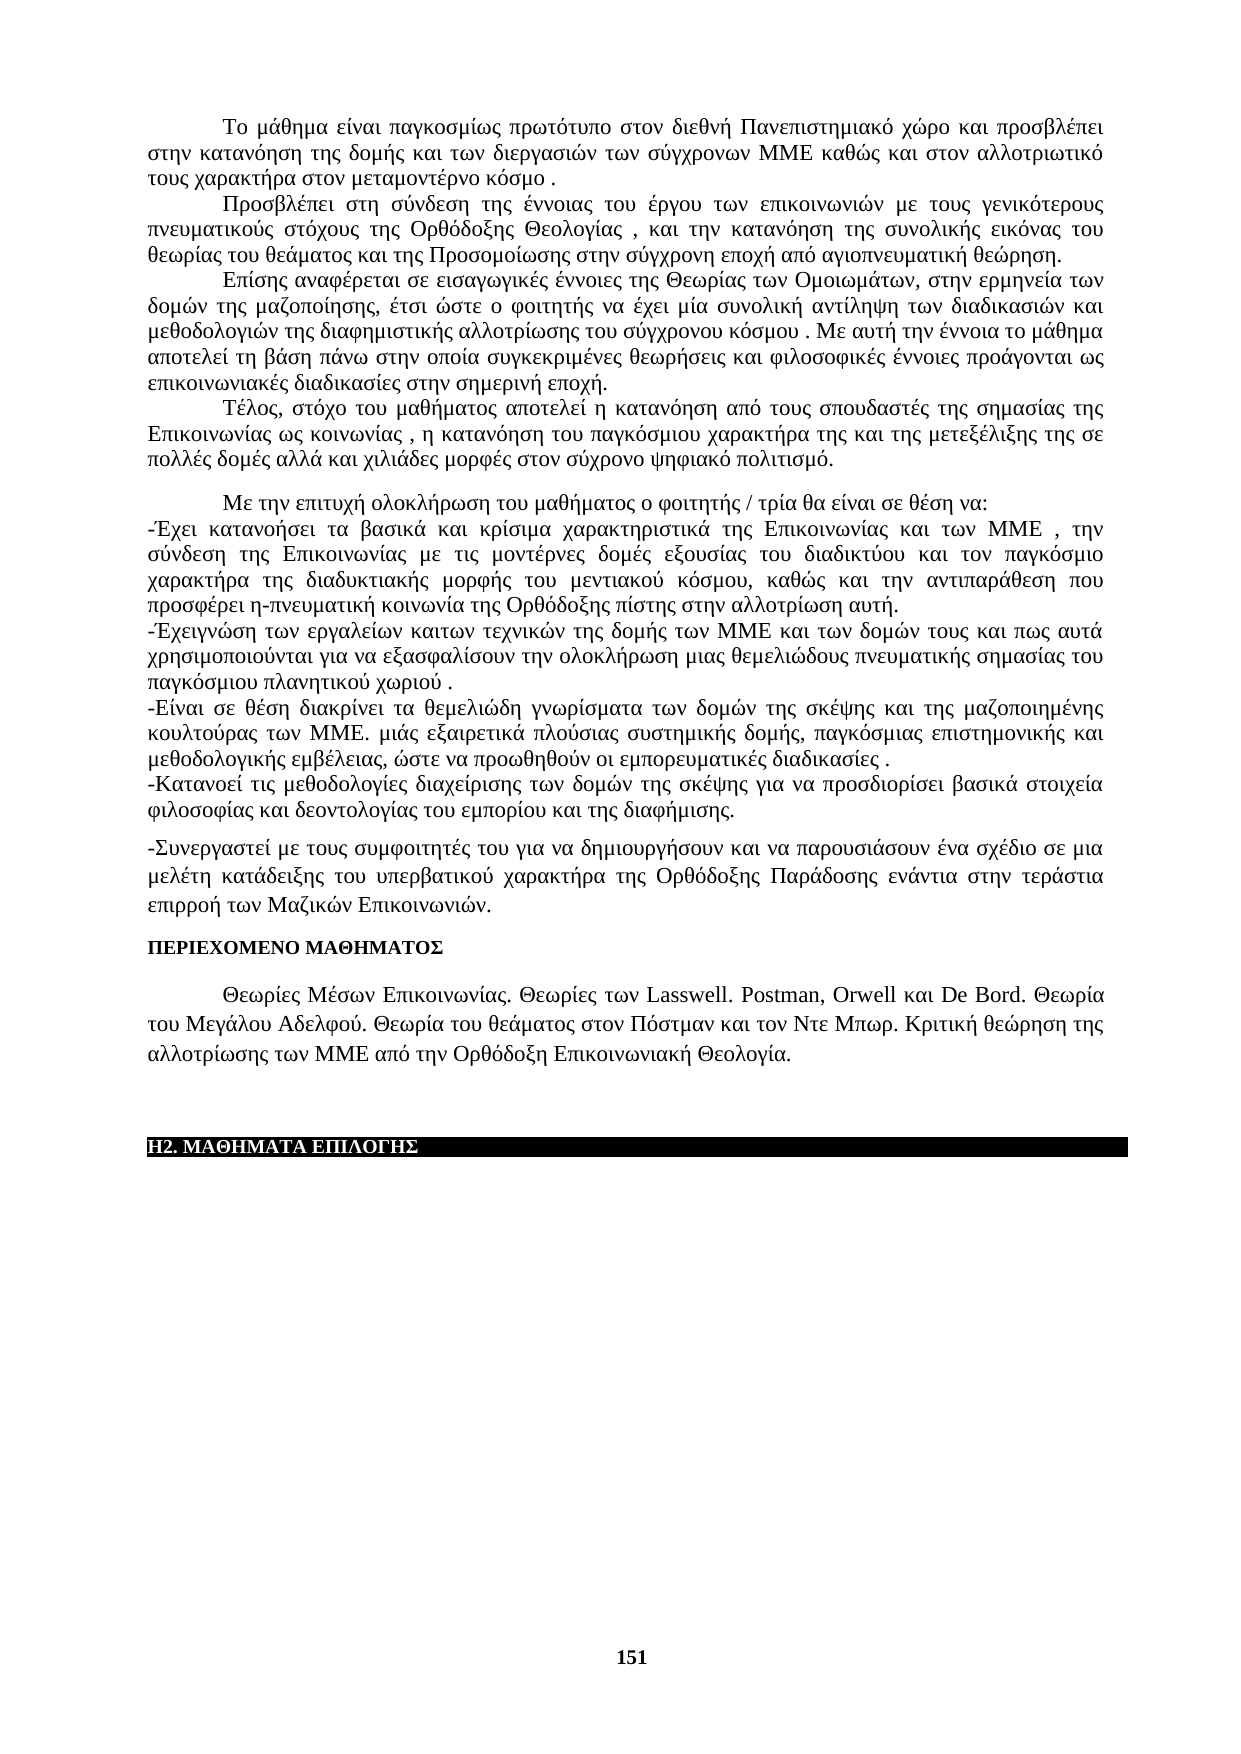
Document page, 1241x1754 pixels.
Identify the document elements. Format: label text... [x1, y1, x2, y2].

text -Συνεργαστεί με τους συμφοιτητές του για να δημιουργήσουν και να παρουσιάσουν ένα σχέδιο σε μια μελέτη κατάδειξης του υπερβατικού χαρακτήρα της Ορθόδοξης Παράδοσης ενάντια στην τεράστια επιρροή των Μαζικών Επικοινωνιών. [147, 832, 1105, 919]
text -Είναι σε θέση διακρίνει τα θεμελιώδη γνωρίσματα των δομών της σκέψης και της μαζοποιημένης κουλτούρας των ΜΜΕ. μιάς εξαιρετικά πλούσιας συστημικής δομής, παγκόσμιας επιστημονικής και μεθοδολογικής εμβέλειας, ώστε να προωθηθούν οι εμπορευματικές διαδικασίες . [147, 694, 1105, 771]
text Το μάθημα είναι παγκοσμίως πρωτότυπο στον διεθνή Πανεπιστημιακό χώρο και προσβλέπει στην κατανόηση της δομής και των διεργασιών των σύγχρονων ΜΜΕ καθώς και στον αλλοτριωτικό τους χαρακτήρα στον μεταμοντέρνο κόσμο . [147, 114, 1105, 191]
text Προσβλέπει στη σύνδεση της έννοιας του έργου των επικοινωνιών με τους γενικότερους πνευματικούς στόχους της Ορθόδοξης Θεολογίας , και την κατανόηση της συνολικής εικόνας του θεωρίας του θεάματος και της Προσομοίωσης στην σύγχρονη εποχή από αγιοπνευματική θεώρηση. [147, 191, 1105, 267]
subtitle Η2. ΜΑΘΗΜΑΤΑ ΕΠΙΛΟΓΗΣ [147, 1137, 1128, 1157]
text -Έχειγνώση των εργαλείων καιτων τεχνικών της δομής των ΜΜΕ και των δομών τους και πως αυτά χρησιμοποιούνται για να εξασφαλίσουν την ολοκλήρωση μιας θεμελιώδους πνευματικής σημασίας του παγκόσμιου πλανητικού χωριού . [147, 618, 1105, 694]
subtitle ΠΕΡΙΕΧΟΜΕΝΟ ΜΑΘΗΜΑΤΟΣ [147, 939, 1128, 958]
text -Έχει κατανοήσει τα βασικά και κρίσιμα χαρακτηριστικά της Επικοινωνίας και των ΜΜΕ , την σύνδεση της Επικοινωνίας με τις μοντέρνες δομές εξουσίας του διαδικτύου και τον παγκόσμιο χαρακτήρα της διαδυκτιακής μορφής του μεντιακού κόσμου, καθώς και την αντιπαράθεση που προσφέρει η-πνευματική κοινωνία της Ορθόδοξης πίστης στην αλλοτρίωση αυτή. [147, 516, 1105, 618]
text Τέλος, στόχο του μαθήματος αποτελεί η κατανόηση από τους σπουδαστές της σημασίας της Επικοινωνίας ως κοινωνίας , η κατανόηση του παγκόσμιου χαρακτήρα της και της μετεξέλιξης της σε πολλές δομές αλλά και χιλιάδες μορφές στον σύχρονο ψηφιακό πολιτισμό. [147, 395, 1105, 472]
text Επίσης αναφέρεται σε εισαγωγικές έννοιες της Θεωρίας των Ομοιωμάτων, στην ερμηνεία των δομών της μαζοποίησης, έτσι ώστε ο φοιτητής να έχει μία συνολική αντίληψη των διαδικασιών και μεθοδολογιών της διαφημιστικής αλλοτρίωσης του σύγχρονου κόσμου . Με αυτή την έννοια το μάθημα αποτελεί τη βάση πάνω στην οποία συγκεκριμένες θεωρήσεις και φιλοσοφικές έννοιες προάγονται ως επικοινωνιακές διαδικασίες στην σημερινή εποχή. [147, 267, 1105, 395]
text -Κατανοεί τις μεθοδολογίες διαχείρισης των δομών της σκέψης για να προσδιορίσει βασικά στοιχεία φιλοσοφίας και δεοντολογίας του εμπορίου και της διαφήμισης. [147, 771, 1105, 822]
text Με την επιτυχή ολοκλήρωση του μαθήματος ο φοιτητής / τρία θα είναι σε θέση να: [147, 490, 1128, 516]
text Θεωρίες Μέσων Επικοινωνίας. Θεωρίες των Lasswell. Postman, Orwell και De Bord. Θεωρία του Μεγάλου Αδελφού. Θεωρία του θεάματος στον Πόστμαν και τον Ντε Μπωρ. Κριτική θεώρηση της αλλοτρίωσης των ΜΜΕ από την Ορθόδοξη Επικοινωνιακή Θεολογία. [147, 979, 1105, 1067]
